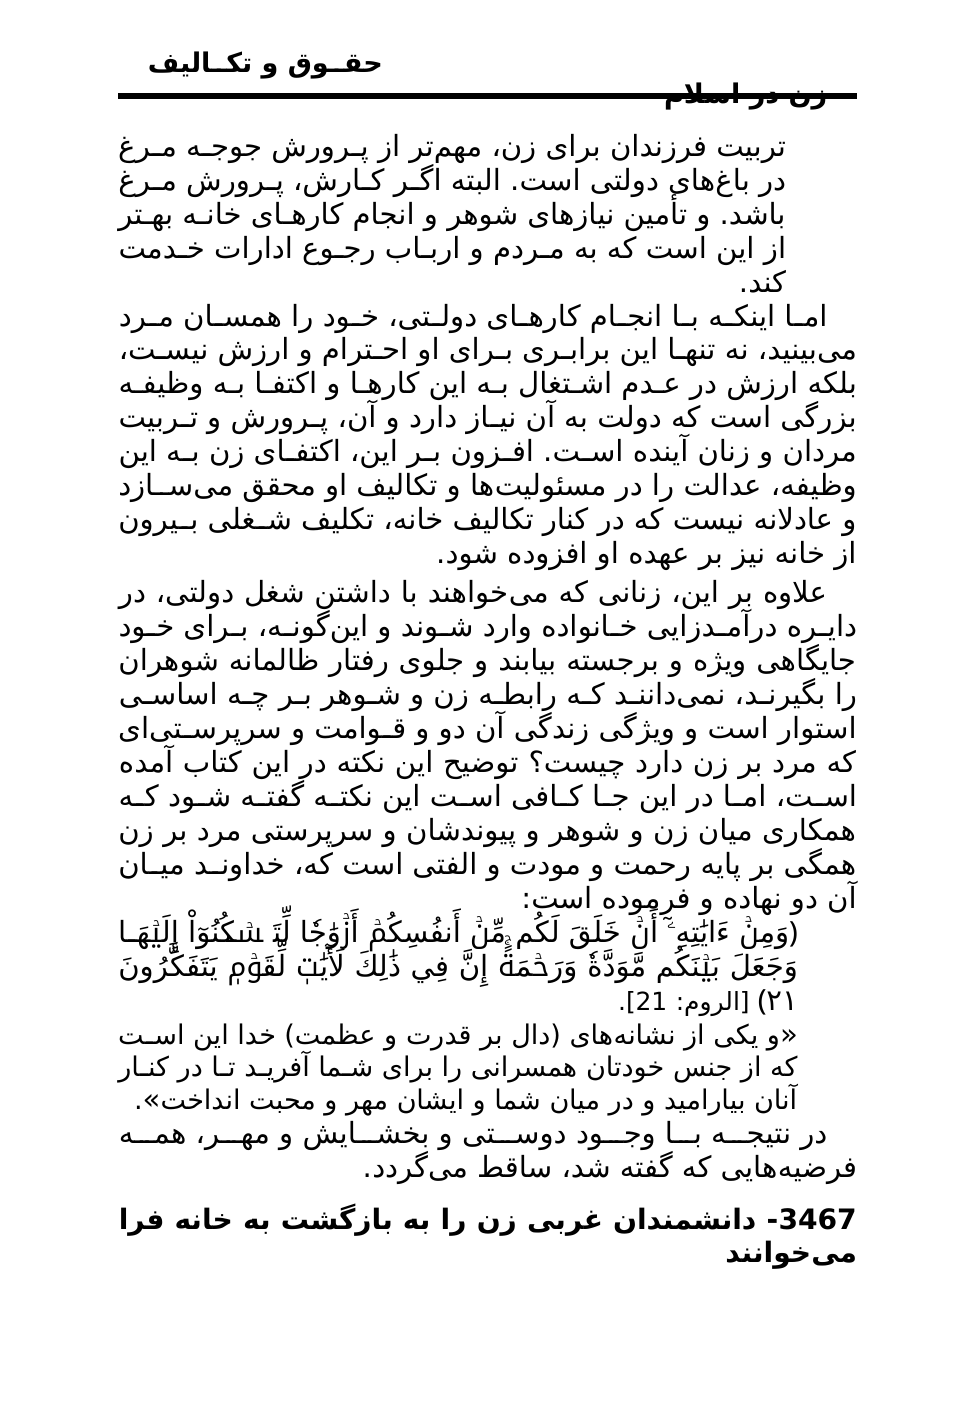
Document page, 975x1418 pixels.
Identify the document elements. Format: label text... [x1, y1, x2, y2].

text اما اینکه با انجام کارهای دولتی، خود را همسان مرد می‌بینید، نه تنها این برابری برای او احترام و ارزش نیست، بلکه ارزش در عدم اشتغال به این کارها و اکتفا به وظیفه بزرگی است که دولت به آن نیاز دارد و آن، پرورش و تربیت مردان و زنان آینده است. افزون بر این، اکتفای زن به این وظیفه، عدالت را در مسئولیت‌ها و تکالیف او محقق می‌سازد و عادلانه نیست که در کنار تکالیف خانه، تکلیف شغلی بیرون از خانه نیز بر عهده او افزوده شود. [118, 299, 857, 571]
text در نتیجه با وجود دوستی و بخشایش و مهر، همه فرضیه‌هایی که گفته شد، ساقط می‌گردد. [118, 1117, 857, 1184]
text علاوه بر این، زنانی که می‌خواهند با داشتن شغل دولتی، در دایره درآمدزایی خانواده وارد شوند و این‌گونه، برای خود جایگاهی ویژه و برجسته بیابند و جلوی رفتار ظالمانه شوهران را بگیرند، نمی‌دانند که رابطه زن و شوهر بر چه اساسی استوار است و ویژگی زندگی آن دو و قوامت و سرپرستی‌ای که مرد بر زن دارد چیست؟ توضیح این نکته در این کتاب آمده است، اما در این جا کافی است این نکته گفته شود که همکاری میان زن و شوهر و پیوندشان و سرپرستی مرد بر زن همگی بر پایه رحمت و مودت و الفتی است که، خداوند میان آن دو نهاده و فرموده است: [118, 575, 857, 915]
text «و یکی از نشانه‌های (دال بر قدرت و عظمت) خدا این است که از جنس خودتان همسرانی را برای شما آفرید تا در کنار آنان بیارامید و در میان شما و ایشان مهر و محبت انداخت». [118, 1017, 798, 1117]
text 3467- دانشمندان غربی زن را به بازگشت به خانه فرا می‌خوانند [118, 1203, 857, 1269]
text ﴿وَمِنۡ ءَايَٰتِهِۦٓ أَنۡ خَلَقَ لَكُم مِّنۡ أَنفُسِكُمۡ أَزۡوَٰجٗا لِّتَسۡكُنُوٓاْ إِلَيۡهَا وَجَعَلَ بَيۡنَكُم مَّوَدَّةٗ وَرَحۡمَةًۚ إِنَّ فِي ذَٰلِكَ لَأٓيَٰتٖ لِّقَوۡمٖ يَتَفَكَّرُونَ٢١﴾ [الروم: 21]. [118, 915, 798, 1017]
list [118, 129, 821, 299]
